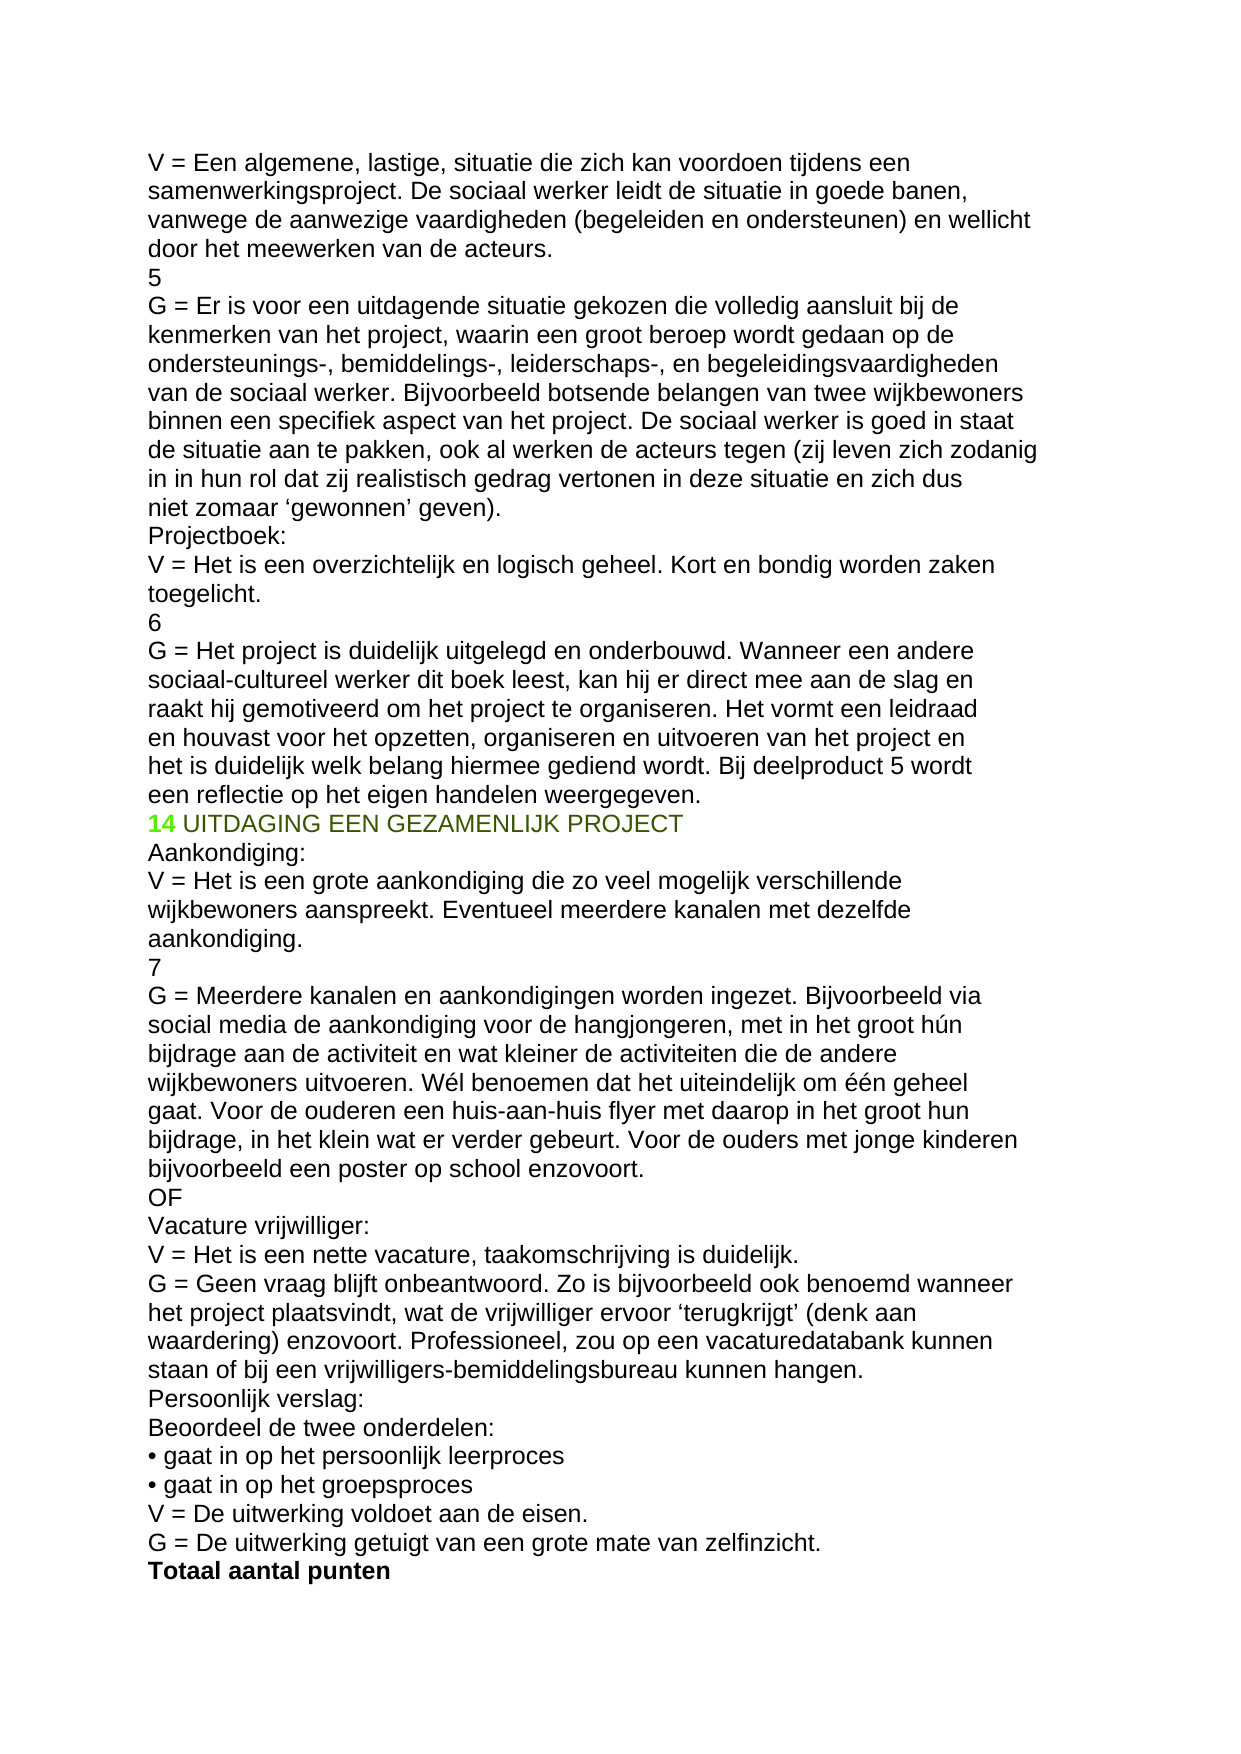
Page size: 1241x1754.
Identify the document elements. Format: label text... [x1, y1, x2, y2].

text wijkbewoners aanspreekt. Eventueel meerdere kanalen met dezelfde [148, 895, 1093, 924]
text staan of bij een vrijwilligers-bemiddelingsbureau kunnen hangen. [148, 1355, 1093, 1384]
text 7 [148, 953, 1093, 981]
text V = Het is een overzichtelijk en logisch geheel. Kort en bondig worden zaken [148, 550, 1093, 579]
text V = De uitwerking voldoet aan de eisen. [148, 1499, 1093, 1528]
text samenwerkingsproject. De sociaal werker leidt de situatie in goede banen, [148, 176, 1093, 205]
text binnen een specifiek aspect van het project. De sociaal werker is goed in staat [148, 406, 1093, 435]
text het is duidelijk welk belang hiermee gediend wordt. Bij deelproduct 5 wordt [148, 751, 1093, 780]
text 5 [148, 263, 1093, 291]
text G = Het project is duidelijk uitgelegd en onderbouwd. Wanneer een andere [148, 636, 1093, 665]
text bijvoorbeeld een poster op school enzovoort. [148, 1154, 1093, 1183]
text de situatie aan te pakken, ook al werken de acteurs tegen (zij leven zich zodanig [148, 435, 1093, 464]
text social media de aankondiging voor de hangjongeren, met in het groot hún [148, 1010, 1093, 1039]
text bijdrage aan de activiteit en wat kleiner de activiteiten die de andere [148, 1039, 1093, 1068]
text toegelicht. [148, 579, 1093, 608]
text Totaal aantal punten [148, 1556, 1093, 1585]
text en houvast voor het opzetten, organiseren en uitvoeren van het project en [148, 723, 1093, 751]
text Vacature vrijwilliger: [148, 1211, 1093, 1240]
text bijdrage, in het klein wat er verder gebeurt. Voor de ouders met jonge kinderen [148, 1125, 1093, 1154]
text 6 [148, 608, 1093, 636]
text V = Het is een grote aankondiging die zo veel mogelijk verschillende [148, 866, 1093, 895]
text sociaal-cultureel werker dit boek leest, kan hij er direct mee aan de slag en [148, 665, 1093, 694]
text kenmerken van het project, waarin een groot beroep wordt gedaan op de [148, 320, 1093, 349]
text aankondiging. [148, 924, 1093, 953]
text raakt hij gemotiveerd om het project te organiseren. Het vormt een leidraad [148, 694, 1093, 723]
text G = Geen vraag blijft onbeantwoord. Zo is bijvoorbeeld ook benoemd wanneer [148, 1269, 1093, 1298]
text G = Er is voor een uitdagende situatie gekozen die volledig aansluit bij de [148, 291, 1093, 320]
text 14 UITDAGING EEN GEZAMENLIJK PROJECT [148, 809, 1093, 838]
text door het meewerken van de acteurs. [148, 234, 1093, 263]
text OF [148, 1183, 1093, 1211]
text V = Het is een nette vacature, taakomschrijving is duidelijk. [148, 1240, 1093, 1269]
text Beoordeel de twee onderdelen: [148, 1413, 1093, 1441]
text V = Een algemene, lastige, situatie die zich kan voordoen tijdens een [148, 148, 1093, 176]
text G = Meerdere kanalen en aankondigingen worden ingezet. Bijvoorbeeld via [148, 981, 1093, 1010]
text gaat. Voor de ouderen een huis-aan-huis flyer met daarop in het groot hun [148, 1096, 1093, 1125]
text ondersteunings-, bemiddelings-, leiderschaps-, en begeleidingsvaardigheden [148, 349, 1093, 378]
text • gaat in op het groepsproces [148, 1470, 1093, 1499]
text het project plaatsvindt, wat de vrijwilliger ervoor ‘terugkrijgt’ (denk aan [148, 1298, 1093, 1326]
text G = De uitwerking getuigt van een grote mate van zelfinzicht. [148, 1528, 1093, 1556]
text Persoonlijk verslag: [148, 1384, 1093, 1413]
text wijkbewoners uitvoeren. Wél benoemen dat het uiteindelijk om één geheel [148, 1068, 1093, 1096]
text • gaat in op het persoonlijk leerproces [148, 1441, 1093, 1470]
text niet zomaar ‘gewonnen’ geven). [148, 493, 1093, 521]
text van de sociaal werker. Bijvoorbeeld botsende belangen van twee wijkbewoners [148, 378, 1093, 406]
text in in hun rol dat zij realistisch gedrag vertonen in deze situatie en zich dus [148, 464, 1093, 493]
text vanwege de aanwezige vaardigheden (begeleiden en ondersteunen) en wellicht [148, 205, 1093, 234]
text Aankondiging: [148, 838, 1093, 866]
text een reflectie op het eigen handelen weergegeven. [148, 780, 1093, 809]
text waardering) enzovoort. Professioneel, zou op een vacaturedatabank kunnen [148, 1326, 1093, 1355]
text Projectboek: [148, 521, 1093, 550]
